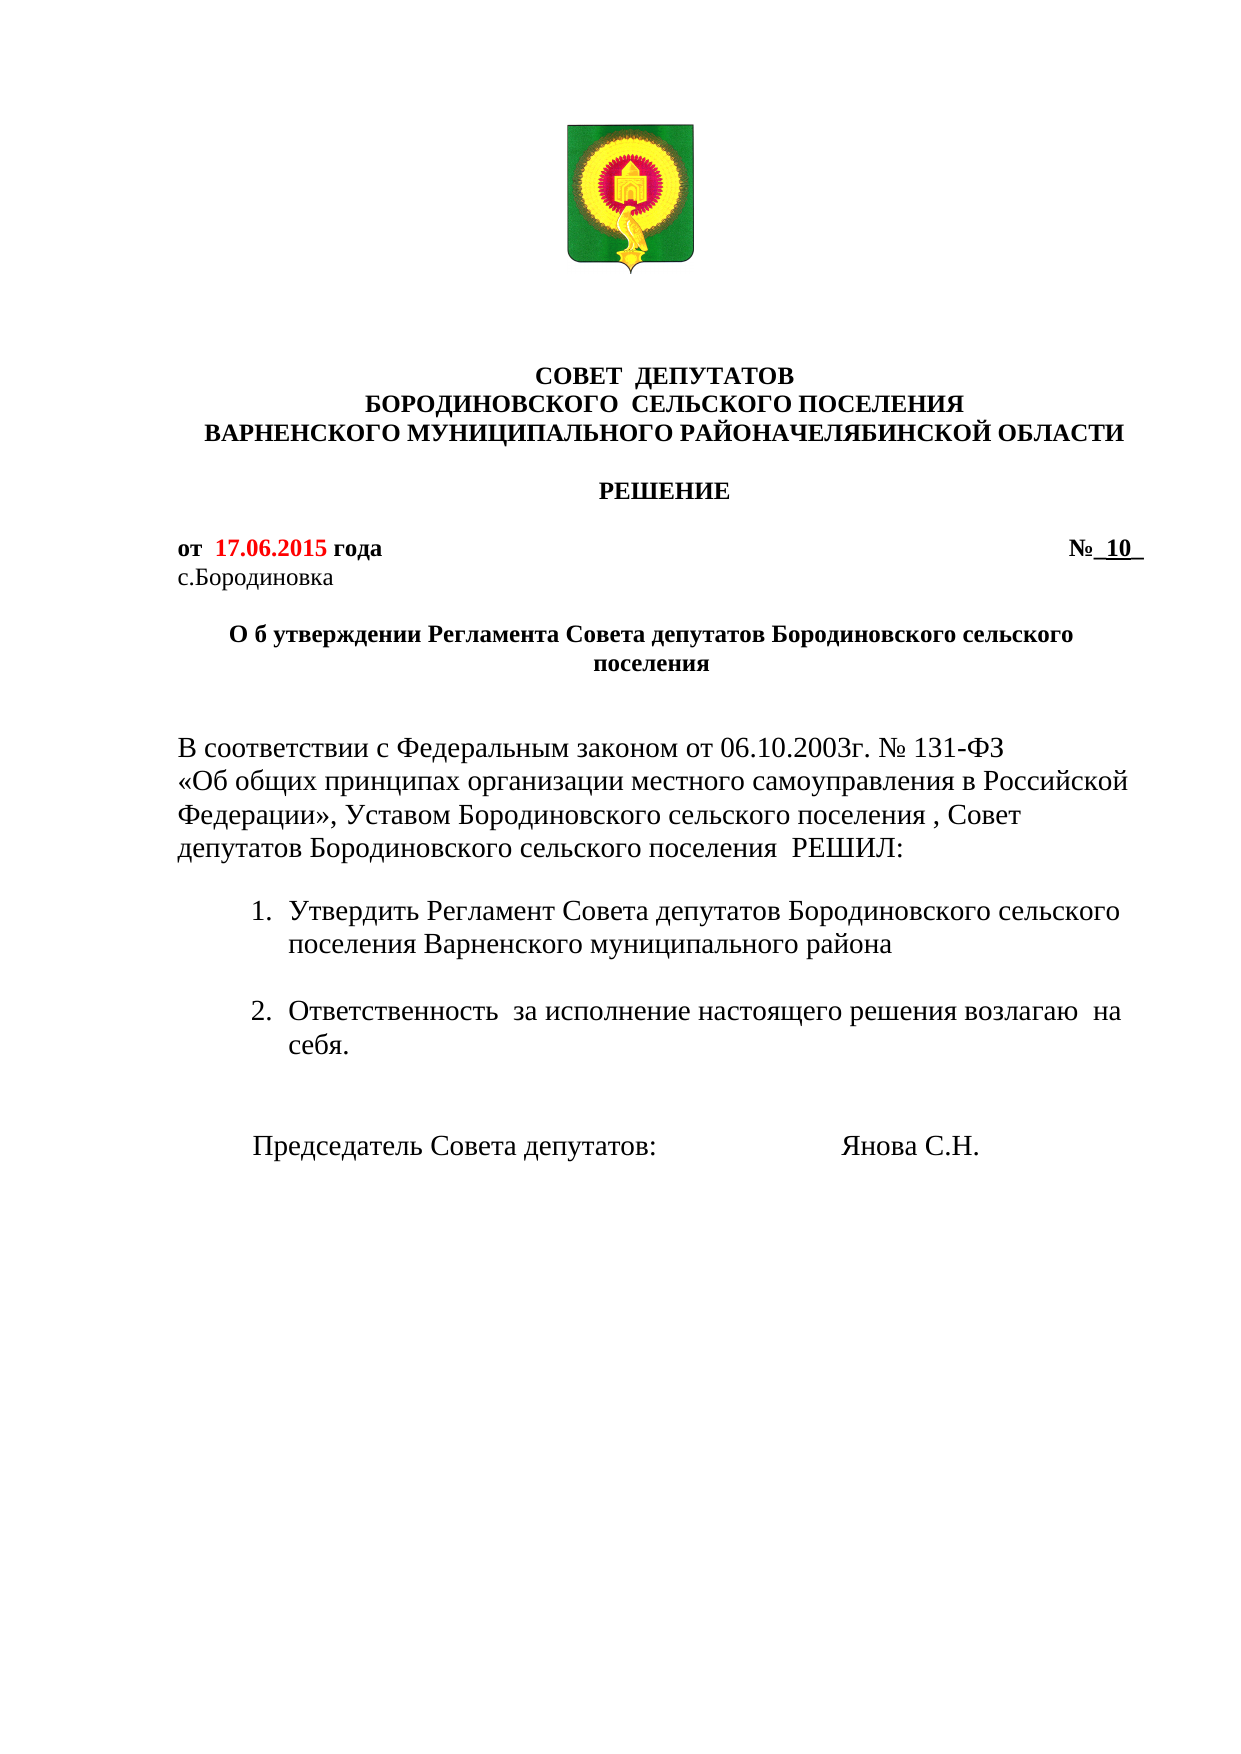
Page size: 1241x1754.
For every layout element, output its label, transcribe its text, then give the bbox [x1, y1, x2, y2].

text от 17.06.2015 года №_10_ [177, 533, 1152, 562]
list Утвердить Регламент Совета депутатов Бородиновского сельского поселения Варненского муниципального района [251, 893, 1152, 960]
list Ответственность за исполнение настоящего решения возлагаю на себя. [251, 993, 1152, 1061]
text ВАРНЕНСКОГО МУНИЦИПАЛЬНОГО РАЙОНАЧЕЛЯБИНСКОЙ ОБЛАСТИ [177, 418, 1152, 447]
picture [567, 123, 694, 274]
text СОВЕТ ДЕПУТАТОВ [177, 361, 1152, 389]
table_header О б утверждении Регламента Совета депутатов Бородиновского сельского поселения [166, 620, 1137, 677]
text с.Бородиновка [177, 562, 1152, 591]
text БОРОДИНОВСКОГО СЕЛЬСКОГО ПОСЕЛЕНИЯ [177, 389, 1152, 418]
text Председатель Совета депутатов: Янова С.Н. [252, 1128, 1152, 1161]
text РЕШЕНИЕ [177, 476, 1152, 504]
text В соответствии с Федеральным законом от 06.10.2003г. № 131-ФЗ «Об общих принципах организации местного самоуправления в Российской Федерации», Уставом Бородиновского сельского поселения , Совет депутатов Бородиновского сельского поселения РЕШИЛ: [177, 730, 1152, 864]
